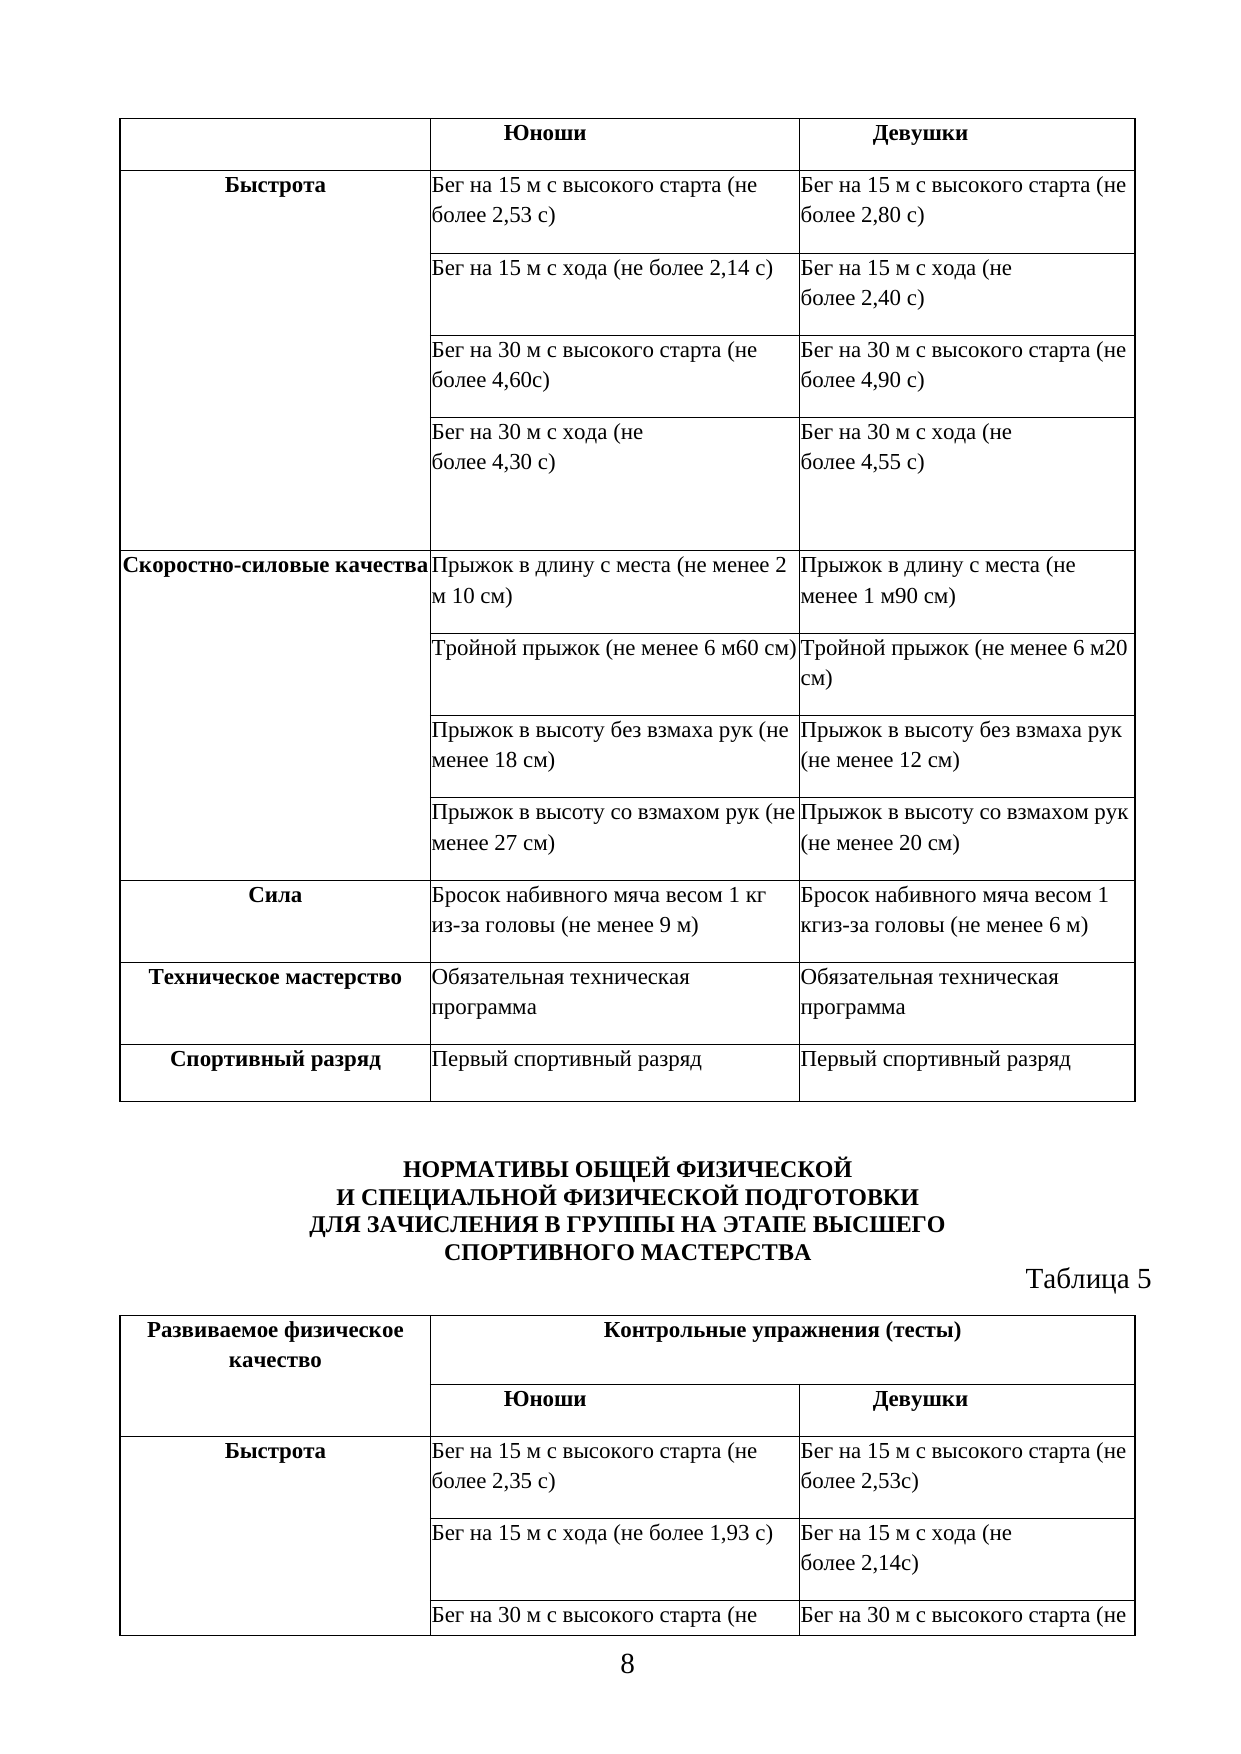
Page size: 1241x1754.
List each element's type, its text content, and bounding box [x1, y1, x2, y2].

table_cell Обязательная техническая программа [431, 963, 799, 1044]
table_cell Тройной прыжок (не менее 6 м60 см) [431, 634, 799, 715]
table_cell Юноши [431, 1385, 799, 1436]
table_cell Прыжок в высоту со взмахом рук (не менее 20 см) [800, 798, 1134, 879]
text И СПЕЦИАЛЬНОЙ ФИЗИЧЕСКОЙ ПОДГОТОВКИ [103, 1183, 1152, 1210]
table_cell Бег на 15 м с высокого старта (не более 2,53 с) [431, 171, 799, 252]
table_header Контрольные упражнения (тесты) [431, 1316, 1134, 1383]
table_cell Быстрота [121, 1437, 430, 1635]
table_cell Бег на 15 м с высокого старта (не более 2,80 с) [800, 171, 1134, 252]
table_cell Девушки [800, 119, 1134, 170]
table_cell Бег на 15 м с высокого старта (не более 2,35 с) [431, 1437, 799, 1518]
text Таблица 5 [103, 1266, 1152, 1294]
table_cell Прыжок в высоту без взмаха рук (не менее 18 см) [431, 716, 799, 797]
table_cell Бег на 15 м с высокого старта (не более 2,53с) [800, 1437, 1134, 1518]
table_cell Первый спортивный разряд [800, 1045, 1134, 1101]
table_cell Обязательная техническая программа [800, 963, 1134, 1044]
table_cell Бег на 30 м с высокого старта (не более 4,90 с) [800, 336, 1134, 417]
table_cell Юноши [431, 119, 799, 170]
table_cell Бег на 30 м с высокого старта (не более 4,60с) [431, 336, 799, 417]
table_cell Девушки [800, 1385, 1134, 1436]
table_cell Бросок набивного мяча весом 1 кг из-за головы (не менее 9 м) [431, 881, 799, 962]
table_cell Первый спортивный разряд [431, 1045, 799, 1101]
table_cell Спортивный разряд [121, 1045, 430, 1101]
table_cell Бег на 30 м с хода (не более 4,30 с) [431, 418, 799, 550]
table_cell Прыжок в высоту со взмахом рук (не менее 27 см) [431, 798, 799, 879]
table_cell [800, 1601, 1134, 1635]
table_cell Быстрота [121, 171, 430, 550]
table_cell Техническое мастерство [121, 963, 430, 1044]
table_cell Прыжок в высоту без взмаха рук (не менее 12 см) [800, 716, 1134, 797]
table_cell Прыжок в длину с места (не менее 1 м90 см) [800, 551, 1134, 633]
table_header Развиваемое физическое качество [121, 1316, 430, 1436]
table_cell Тройной прыжок (не менее 6 м20 см) [800, 634, 1134, 715]
table_cell Бег на 15 м с хода (не более 2,14 с) [431, 254, 799, 335]
table_cell Скоростно-силовые качества [121, 551, 430, 879]
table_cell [431, 1601, 799, 1635]
table_cell Прыжок в длину с места (не менее 2 м 10 см) [431, 551, 799, 633]
table_cell Сила [121, 881, 430, 962]
table_cell Бег на 30 м с хода (не более 4,55 с) [800, 418, 1134, 550]
table_cell Бег на 15 м с хода (не более 2,14с) [800, 1519, 1134, 1600]
text СПОРТИВНОГО МАСТЕРСТВА [103, 1238, 1152, 1266]
text ДЛЯ ЗАЧИСЛЕНИЯ В ГРУППЫ НА ЭТАПЕ ВЫСШЕГО [103, 1210, 1152, 1238]
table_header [121, 119, 430, 170]
table_cell Бег на 15 м с хода (не более 2,40 с) [800, 254, 1134, 335]
text НОРМАТИВЫ ОБЩЕЙ ФИЗИЧЕСКОЙ [103, 1155, 1152, 1183]
table_cell Бег на 15 м с хода (не более 1,93 с) [431, 1519, 799, 1600]
table_cell Бросок набивного мяча весом 1 кгиз-за головы (не менее 6 м) [800, 881, 1134, 962]
